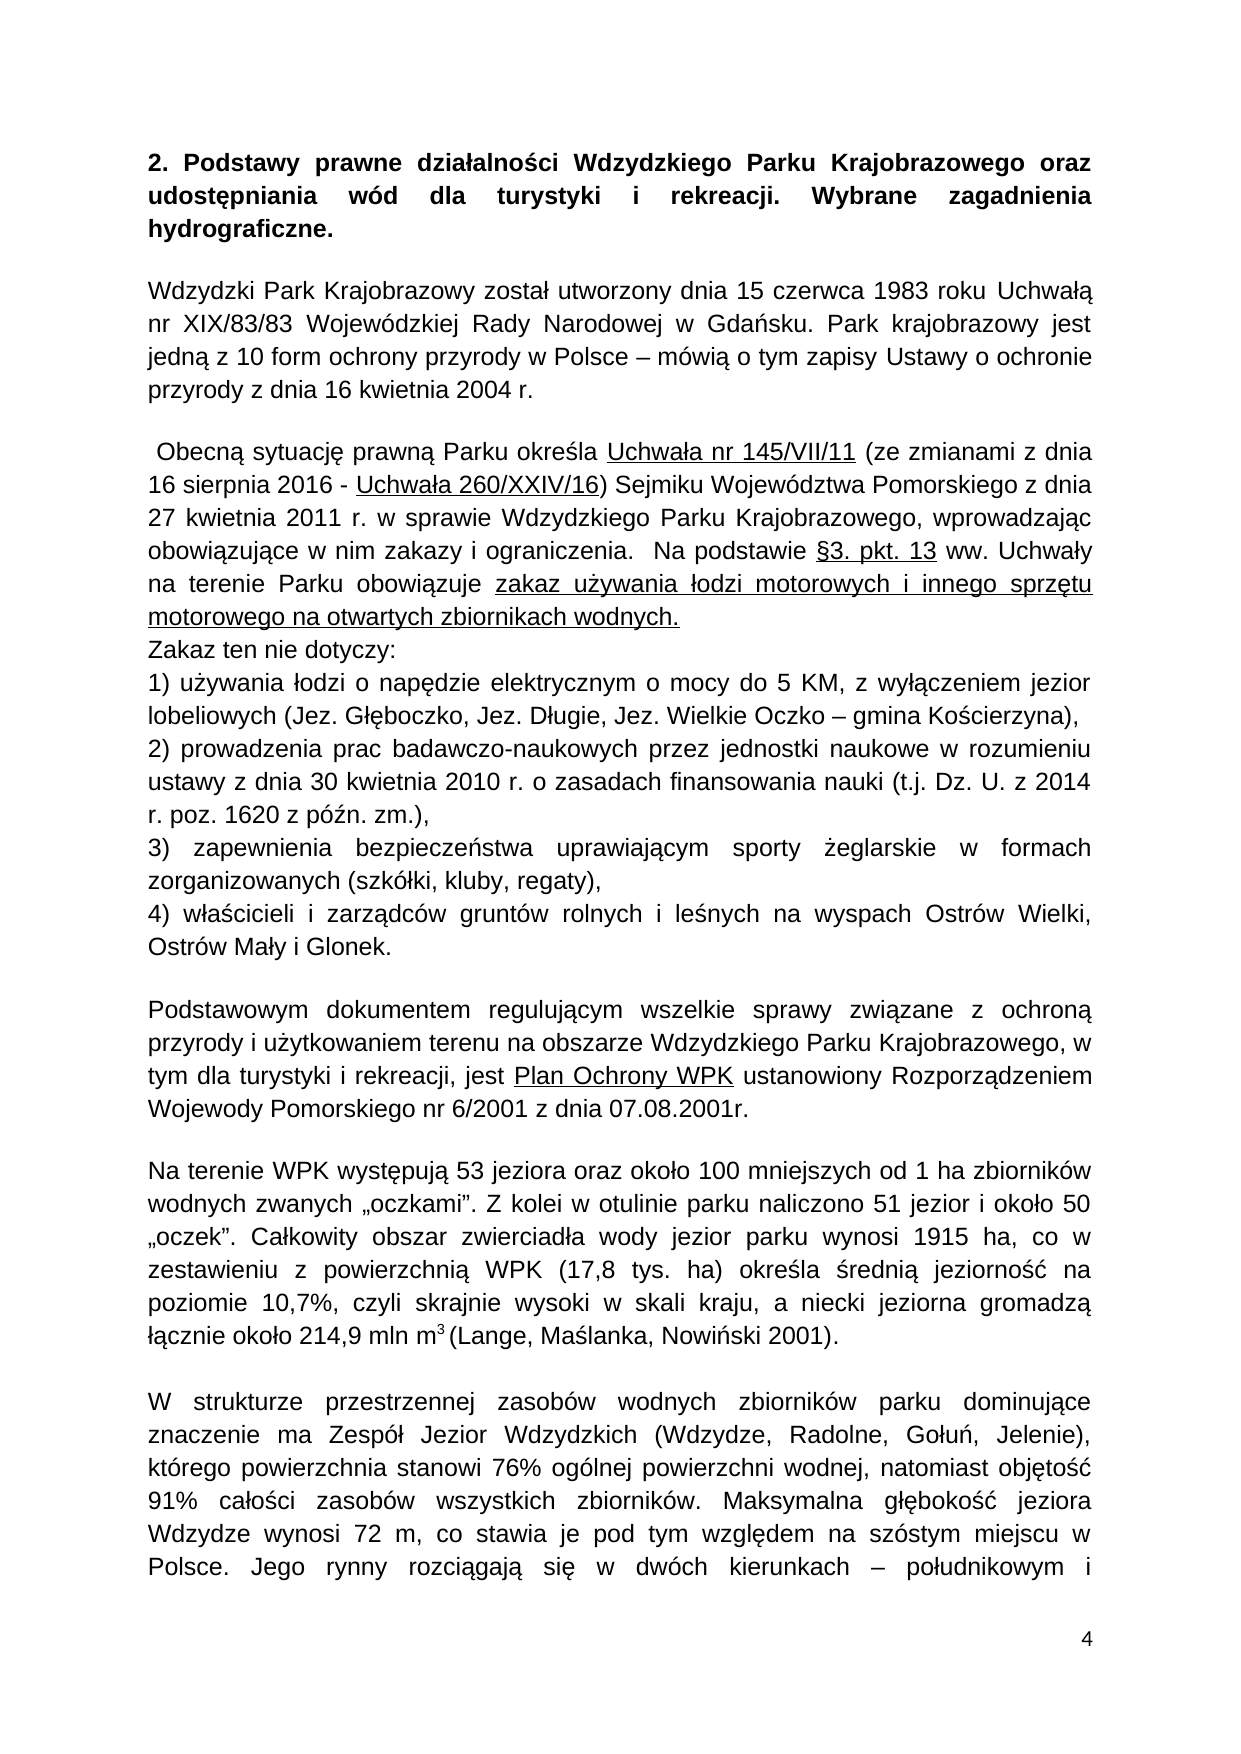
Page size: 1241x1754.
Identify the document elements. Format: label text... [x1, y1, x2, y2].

text Wdzydzki Park Krajobrazowy został utworzony dnia 15 czerwca 1983 roku Uchwałą nr XIX/83/83 Wojewódzkiej Rady Narodowej w Gdańsku. Park krajobrazowy jest jedną z 10 form ochrony przyrody w Polsce – mówią o tym zapisy Ustawy o ochronie przyrody z dnia 16 kwietnia 2004 r. [148, 276, 1093, 404]
text 2. Podstawy prawne działalności Wdzydzkiego Parku Krajobrazowego oraz udostępniania wód dla turystyki i rekreacji. Wybrane zagadnienia hydrograficzne. [148, 148, 1093, 242]
text 1) używania łodzi o napędzie elektrycznym o mocy do 5 KM, z wyłączeniem jezior lobeliowych (Jez. Głęboczko, Jez. Długie, Jez. Wielkie Oczko – gmina Kościerzyna), [148, 668, 1093, 730]
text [148, 1387, 1093, 1581]
text 3) zapewnienia bezpieczeństwa uprawiającym sporty żeglarskie w formach zorganizowanych (szkółki, kluby, regaty), [148, 833, 1093, 895]
text Zakaz ten nie dotyczy: [148, 635, 1093, 664]
text Obecną sytuację prawną Parku określa Uchwała nr 145/VII/11 (ze zmianami z dnia 16 sierpnia 2016 - Uchwała 260/XXIV/16) Sejmiku Województwa Pomorskiego z dnia 27 kwietnia 2011 r. w sprawie Wdzydzkiego Parku Krajobrazowego, wprowadzając obowiązujące w nim zakazy i ograniczenia. Na podstawie §3. pkt. 13 ww. Uchwały na terenie Parku obowiązuje zakaz używania łodzi motorowych i innego sprzętu motorowego na otwartych zbiornikach wodnych. [148, 437, 1093, 631]
text 2) prowadzenia prac badawczo-naukowych przez jednostki naukowe w rozumieniu ustawy z dnia 30 kwietnia 2010 r. o zasadach finansowania nauki (t.j. Dz. U. z 2014 r. poz. 1620 z późn. zm.), [148, 734, 1093, 829]
text Podstawowym dokumentem regulującym wszelkie sprawy związane z ochroną przyrody i użytkowaniem terenu na obszarze Wdzydzkiego Parku Krajobrazowego, w tym dla turystyki i rekreacji, jest Plan Ochrony WPK ustanowiony Rozporządzeniem Wojewody Pomorskiego nr 6/2001 z dnia 07.08.2001r. [148, 994, 1093, 1122]
text Na terenie WPK występują 53 jeziora oraz około 100 mniejszych od 1 ha zbiorników wodnych zwanych „oczkami”. Z kolei w otulinie parku naliczono 51 jezior i około 50 „oczek”. Całkowity obszar zwierciadła wody jezior parku wynosi 1915 ha, co w zestawieniu z powierzchnią WPK (17,8 tys. ha) określa średnią jeziorność na poziomie 10,7%, czyli skrajnie wysoki w skali kraju, a niecki jeziorna gromadzą łącznie około 214,9 mln m3 (Lange, Maślanka, Nowiński 2001). [148, 1156, 1093, 1350]
text 4) właścicieli i zarządców gruntów rolnych i leśnych na wyspach Ostrów Wielki, Ostrów Mały i Glonek. [148, 899, 1093, 961]
